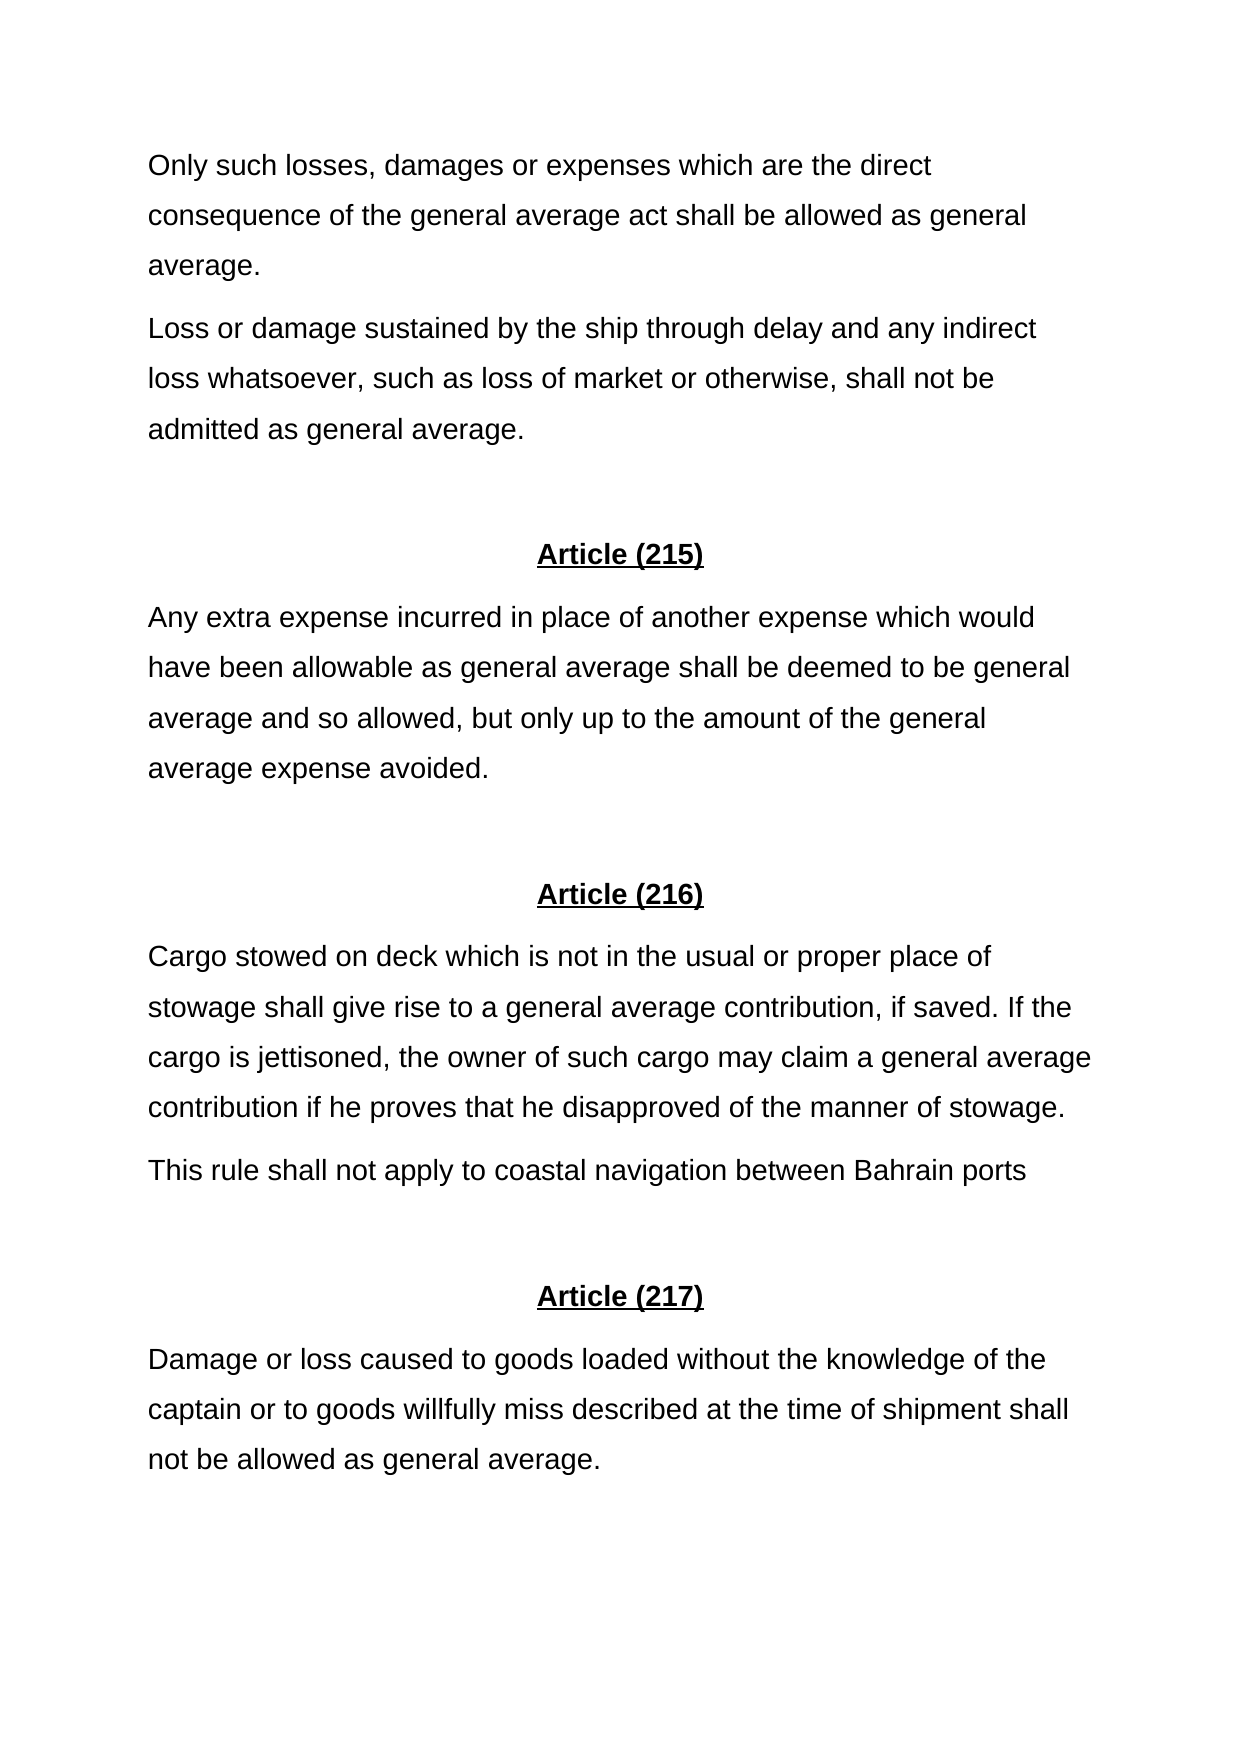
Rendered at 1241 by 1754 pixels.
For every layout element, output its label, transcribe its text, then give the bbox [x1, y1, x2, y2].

text Cargo stowed on deck which is not in the usual or proper place of stowage shall give rise to a general average contribution, if saved. If the cargo is jettisoned, the owner of such cargo may claim a general average contribution if he proves that he disapproved of the manner of stowage. [148, 939, 1093, 1124]
text Article (215) [148, 537, 1093, 571]
text Damage or loss caused to goods loaded without the knowledge of the captain or to goods willfully miss described at the time of shipment shall not be allowed as general average. [148, 1342, 1093, 1476]
text Loss or damage sustained by the ship through delay and any indirect loss whatsoever, such as loss of market or otherwise, shall not be admitted as general average. [148, 311, 1093, 445]
text Any extra expense incurred in place of another expense which would have been allowable as general average shall be deemed to be general average and so allowed, but only up to the amount of the general average expense avoided. [148, 600, 1093, 784]
text Only such losses, damages or expenses which are the direct consequence of the general average act shall be allowed as general average. [148, 148, 1093, 282]
text This rule shall not apply to coastal navigation between Bahrain ports [148, 1153, 1093, 1187]
text Article (217) [148, 1279, 1093, 1312]
text Article (216) [148, 877, 1093, 910]
